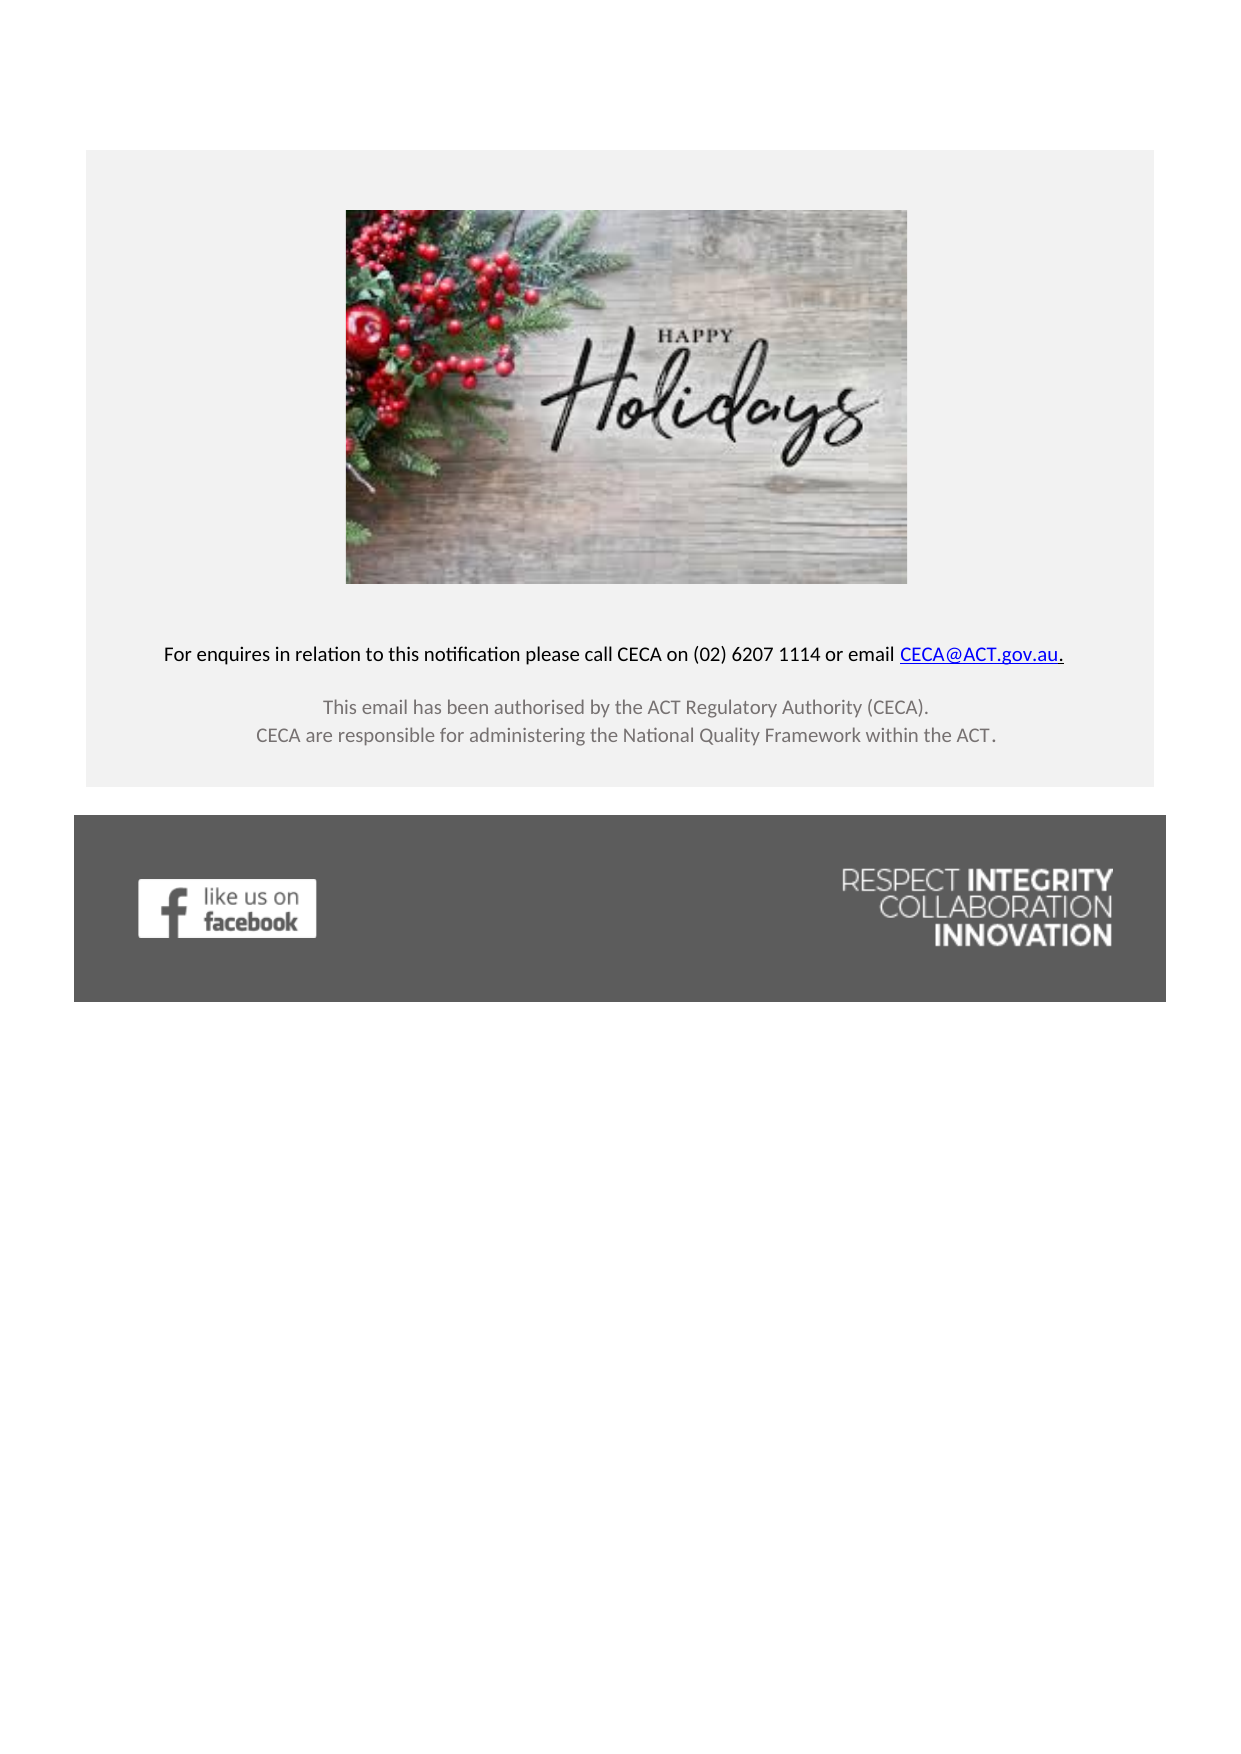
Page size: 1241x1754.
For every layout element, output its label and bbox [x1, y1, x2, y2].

table_cell [74, 974, 1166, 1002]
picture [138, 879, 317, 938]
picture [345, 210, 908, 584]
picture [802, 855, 1113, 962]
table_header [504, 815, 1166, 843]
table_header [86, 150, 1154, 787]
